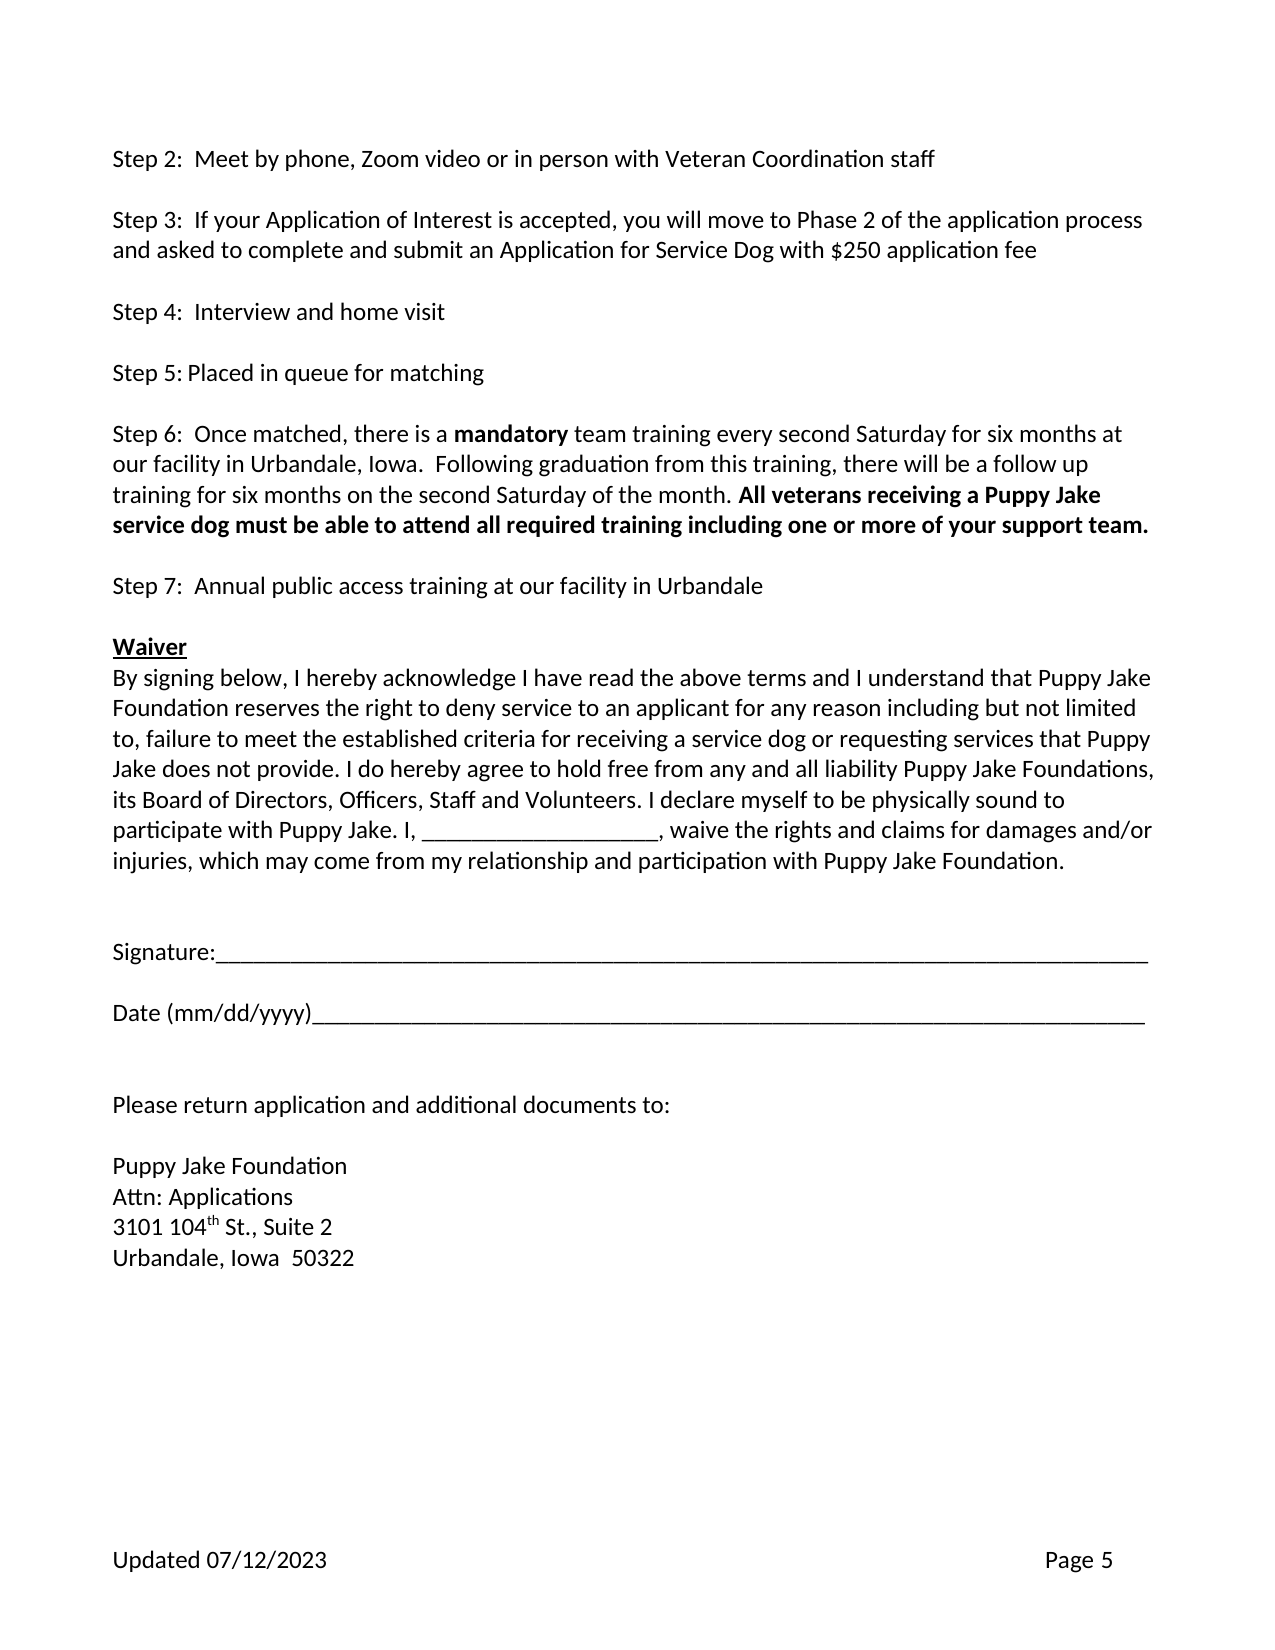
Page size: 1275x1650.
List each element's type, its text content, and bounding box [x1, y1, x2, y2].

text Signature:___________________________________________________________________________ [112, 937, 1162, 967]
text Please return application and additional documents to: [112, 1089, 1162, 1120]
text Puppy Jake Foundation [112, 1150, 1162, 1181]
text Step 4: Interview and home visit [112, 296, 1162, 326]
text Step 6: Once matched, there is a mandatory team training every second Saturday for six months at our facility in Urbandale, Iowa. Following graduation from this training, there will be a follow up training for six months on the second Saturday of the month. All veterans receiving a Puppy Jake service dog must be able to attend all required training including one or more of your support team. [112, 418, 1162, 540]
text Step 3: If your Application of Interest is accepted, you will move to Phase 2 of the application process and asked to complete and submit an Application for Service Dog with $250 application fee [112, 204, 1162, 265]
text By signing below, I hereby acknowledge I have read the above terms and I understand that Puppy Jake Foundation reserves the right to deny service to an applicant for any reason including but not limited to, failure to meet the established criteria for receiving a service dog or requesting services that Puppy Jake does not provide. I do hereby agree to hold free from any and all liability Puppy Jake Foundations, its Board of Directors, Officers, Staff and Volunteers. I declare myself to be physically sound to participate with Puppy Jake. I, ___________________, waive the rights and claims for damages and/or injuries, which may come from my relationship and participation with Puppy Jake Foundation. [112, 662, 1162, 876]
text Date (mm/dd/yyyy)___________________________________________________________________ [112, 998, 1162, 1028]
text Step 7: Annual public access training at our facility in Urbandale [112, 570, 1162, 601]
text Urbandale, Iowa 50322 [112, 1242, 1162, 1272]
text 3101 104th St., Suite 2 [112, 1211, 1162, 1242]
text Step 5: Placed in queue for matching [112, 357, 1162, 387]
text Step 2: Meet by phone, Zoom video or in person with Veteran Coordination staff [112, 143, 1162, 173]
text Attn: Applications [112, 1181, 1162, 1211]
text Waiver [112, 631, 1162, 662]
